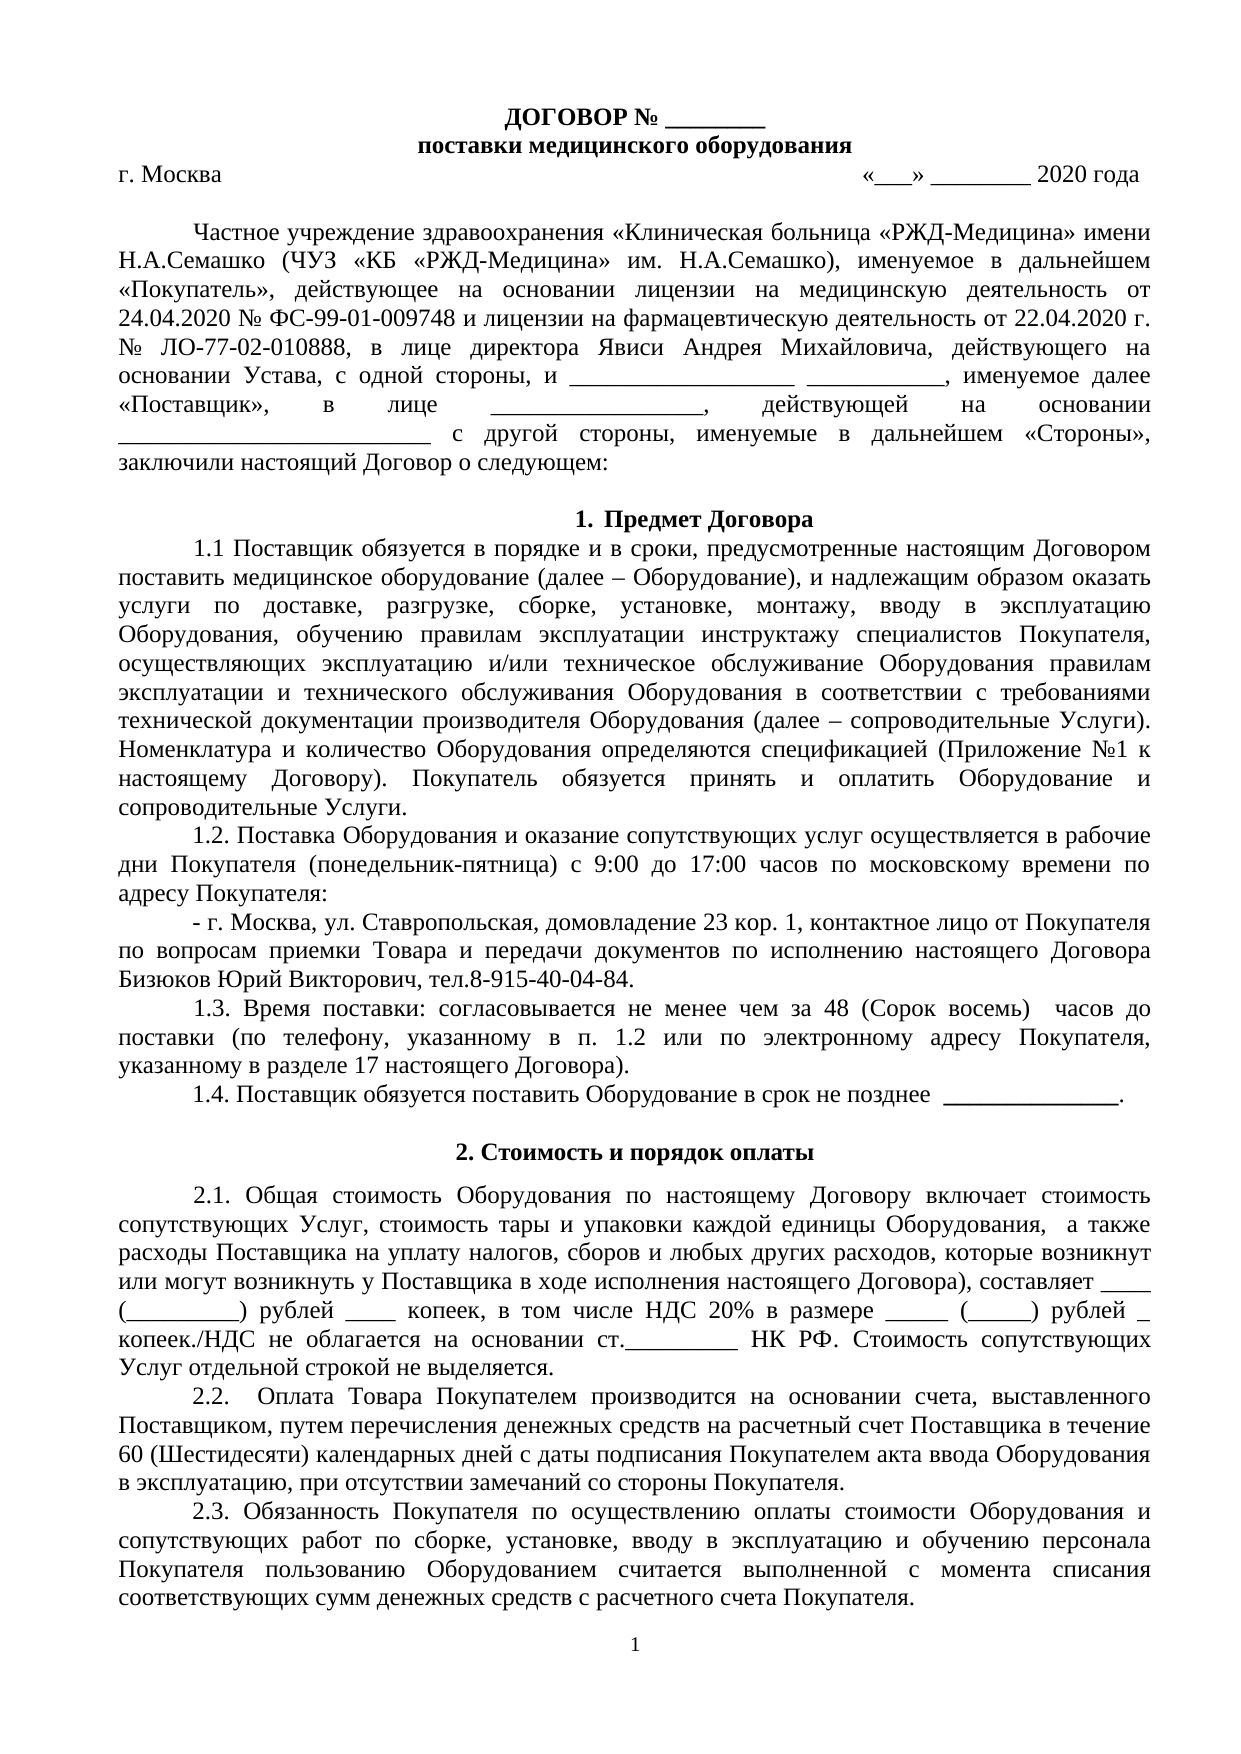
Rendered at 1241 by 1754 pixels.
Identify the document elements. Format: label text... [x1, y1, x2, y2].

text - г. Москва, ул. Ставропольская, домовладение 23 кор. 1, контактное лицо от Покупателя по вопросам приемки Товара и передачи документов по исполнению настоящего Договора Бизюков Юрий Викторович, тел.8-915-40-04-84. [118, 907, 1152, 993]
text 2. Стоимость и порядок оплаты [118, 1137, 1152, 1166]
text г. Москва «___» ________ 2020 года [118, 159, 1152, 188]
title поставки медицинского оборудования [118, 131, 1152, 159]
text 2.3. Обязанность Покупателя по осуществлению оплаты стоимости Оборудования и сопутствующих работ по сборке, установке, вводу в эксплуатацию и обучению персонала Покупателя пользованию Оборудованием считается выполненной с момента списания соответствующих сумм денежных средств с расчетного счета Покупателя. [118, 1496, 1152, 1611]
list Предмет Договора [162, 504, 1152, 533]
text 1.2. Поставка Оборудования и оказание сопутствующих услуг осуществляется в рабочие дни Покупателя (понедельник-пятница) с 9:00 до 17:00 часов по московскому времени по адресу Покупателя: [118, 821, 1152, 907]
text 2.2. Оплата Товара Покупателем производится на основании счета, выставленного Поставщиком, путем перечисления денежных средств на расчетный счет Поставщика в течение 60 (Шестидесяти) календарных дней с даты подписания Покупателем акта ввода Оборудования в эксплуатацию, при отсутствии замечаний со стороны Покупателя. [118, 1381, 1152, 1496]
text 2.1. Общая стоимость Оборудования по настоящему Договору включает стоимость сопутствующих Услуг, стоимость тары и упаковки каждой единицы Оборудования, а также расходы Поставщика на уплату налогов, сборов и любых других расходов, которые возникнут или могут возникнуть у Поставщика в ходе исполнения настоящего Договора), составляет ____ (_________) рублей ____ копеек, в том числе НДС 20% в размере _____ (_____) рублей _ копеек./НДС не облагается на основании ст._________ НК РФ. Стоимость сопутствующих Услуг отдельной строкой не выделяется. [118, 1180, 1152, 1381]
text 1.3. Время поставки: согласовывается не менее чем за 48 (Сорок восемь) часов до поставки (по телефону, указанному в п. 1.2 или по электронному адресу Покупателя, указанному в разделе 17 настоящего Договора). [118, 993, 1152, 1079]
text 1.1 Поставщик обязуется в порядке и в сроки, предусмотренные настоящим Договором поставить медицинское оборудование (далее – Оборудование), и надлежащим образом оказать услуги по доставке, разгрузке, сборке, установке, монтажу, вводу в эксплуатацию Оборудования, обучению правилам эксплуатации инструктажу специалистов Покупателя, осуществляющих эксплуатацию и/или техническое обслуживание Оборудования правилам эксплуатации и технического обслуживания Оборудования в соответствии с требованиями технической документации производителя Оборудования (далее – сопроводительные Услуги). Номенклатура и количество Оборудования определяются спецификацией (Приложение №1 к настоящему Договору). Покупатель обязуется принять и оплатить Оборудование и сопроводительные Услуги. [118, 533, 1152, 821]
title ДОГОВОР № ________ [118, 102, 1152, 131]
text Частное учреждение здравоохранения «Клиническая больница «РЖД-Медицина» имени Н.А.Семашко (ЧУЗ «КБ «РЖД-Медицина» им. Н.А.Семашко), именуемое в дальнейшем «Покупатель», действующее на основании лицензии на медицинскую деятельность от 24.04.2020 № ФС-99-01-009748 и лицензии на фармацевтическую деятельность от 22.04.2020 г. № ЛО-77-02-010888, в лице директора Явиси Андрея Михайловича, действующего на основании Устава, с одной стороны, и __________________ ___________, именуемое далее «Поставщик», в лице _________________, действующей на основании _________________________ с другой стороны, именуемые в дальнейшем «Стороны», заключили настоящий Договор о следующем: [118, 217, 1152, 476]
text 1.4. Поставщик обязуется поставить Оборудование в срок не позднее ______________. [118, 1079, 1152, 1108]
